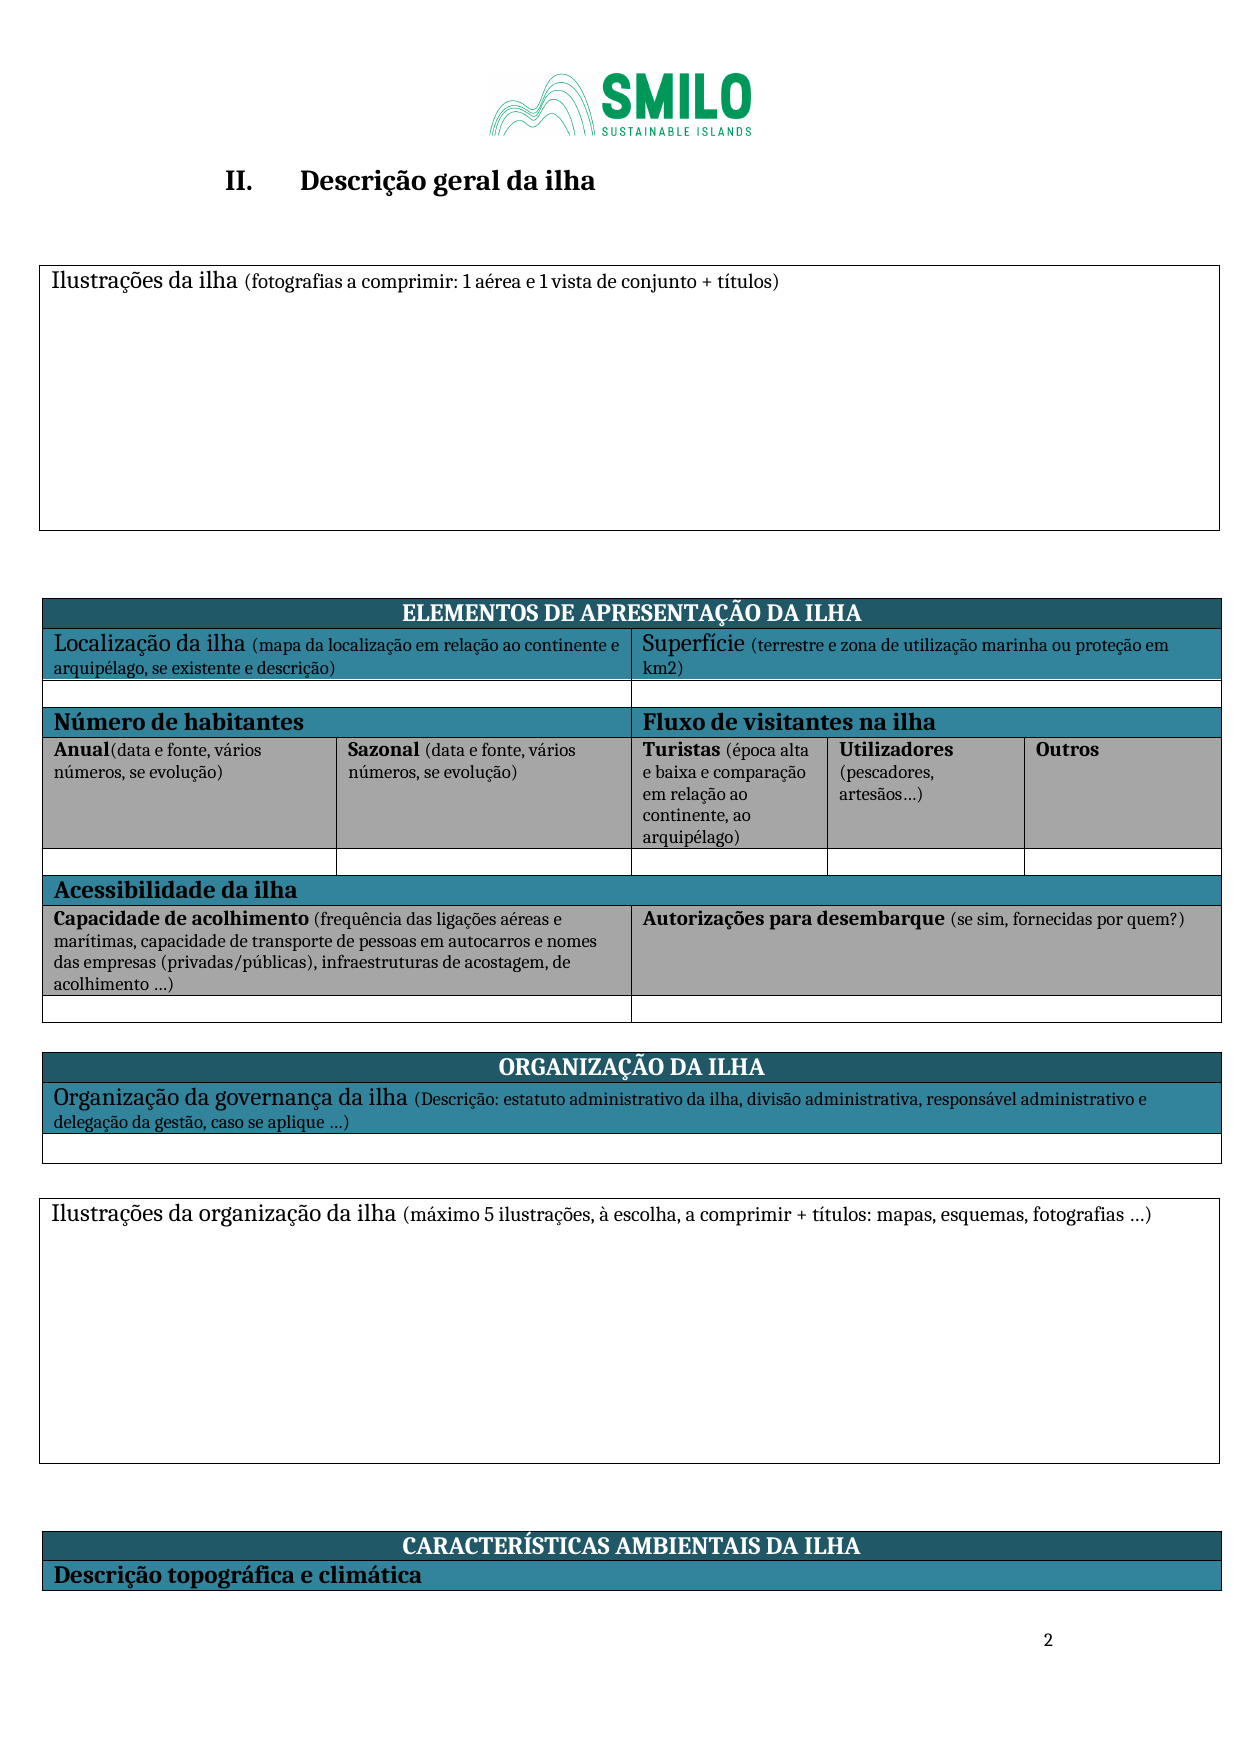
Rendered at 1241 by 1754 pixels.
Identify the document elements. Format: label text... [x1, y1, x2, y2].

table_cell Fluxo de visitantes na ilha [632, 708, 1221, 737]
table_cell [43, 681, 631, 707]
table_cell Número de habitantes [43, 708, 631, 737]
table_header CARACTERÍSTICAS AMBIENTAIS DA ILHA [43, 1532, 1221, 1560]
table_header Ilustrações da ilha (fotografias a comprimir: 1 aérea e 1 vista de conjunto + títulos) [40, 266, 1219, 530]
table_header ELEMENTOS DE APRESENTAÇÃO DA ILHA [43, 599, 1221, 628]
list Descrição geral da ilha [225, 164, 1053, 198]
table_cell Turistas (época alta e baixa e comparação em relação ao continente, ao arquipélago) [632, 738, 827, 848]
table_header ORGANIZAÇÃO DA ILHA [43, 1053, 1221, 1082]
table_cell Organização da governança da ilha (Descrição: estatuto administrativo da ilha, divisão administrativa, responsável administrativo e delegação da gestão, caso se aplique …) [43, 1083, 1221, 1133]
table_cell Acessibilidade da ilha [43, 876, 1221, 905]
table_cell Superfície (terrestre e zona de utilização marinha ou proteção em km2) [632, 629, 1221, 679]
table_cell Outros [1025, 738, 1221, 848]
table_cell [337, 849, 631, 875]
table_cell Autorizações para desembarque (se sim, fornecidas por quem?) [632, 906, 1221, 995]
table_cell [632, 849, 827, 875]
table_cell [632, 681, 1221, 707]
table_cell Sazonal (data e fonte, vários números, se evolução) [337, 738, 631, 848]
picture [489, 73, 751, 136]
table_cell [828, 849, 1024, 875]
table_cell [1025, 849, 1221, 875]
table_cell [43, 1134, 1221, 1163]
table_header Ilustrações da organização da ilha (máximo 5 ilustrações, à escolha, a comprimir + títulos: mapas, esquemas, fotografias …) [40, 1199, 1219, 1462]
table_cell Localização da ilha (mapa da localização em relação ao continente e arquipélago, se existente e descrição) [43, 629, 631, 679]
table_cell Anual(data e fonte, vários números, se evolução) [43, 738, 336, 848]
table_cell Descrição topográfica e climática [43, 1561, 1221, 1590]
table_cell [43, 996, 631, 1022]
table_cell Utilizadores (pescadores, artesãos…) [828, 738, 1024, 848]
table_cell Capacidade de acolhimento (frequência das ligações aéreas e marítimas, capacidade de transporte de pessoas em autocarros e nomes das empresas (privadas/públicas), infraestruturas de acostagem, de acolhimento …) [43, 906, 631, 995]
table_cell [43, 849, 336, 875]
table_cell [632, 996, 1221, 1022]
